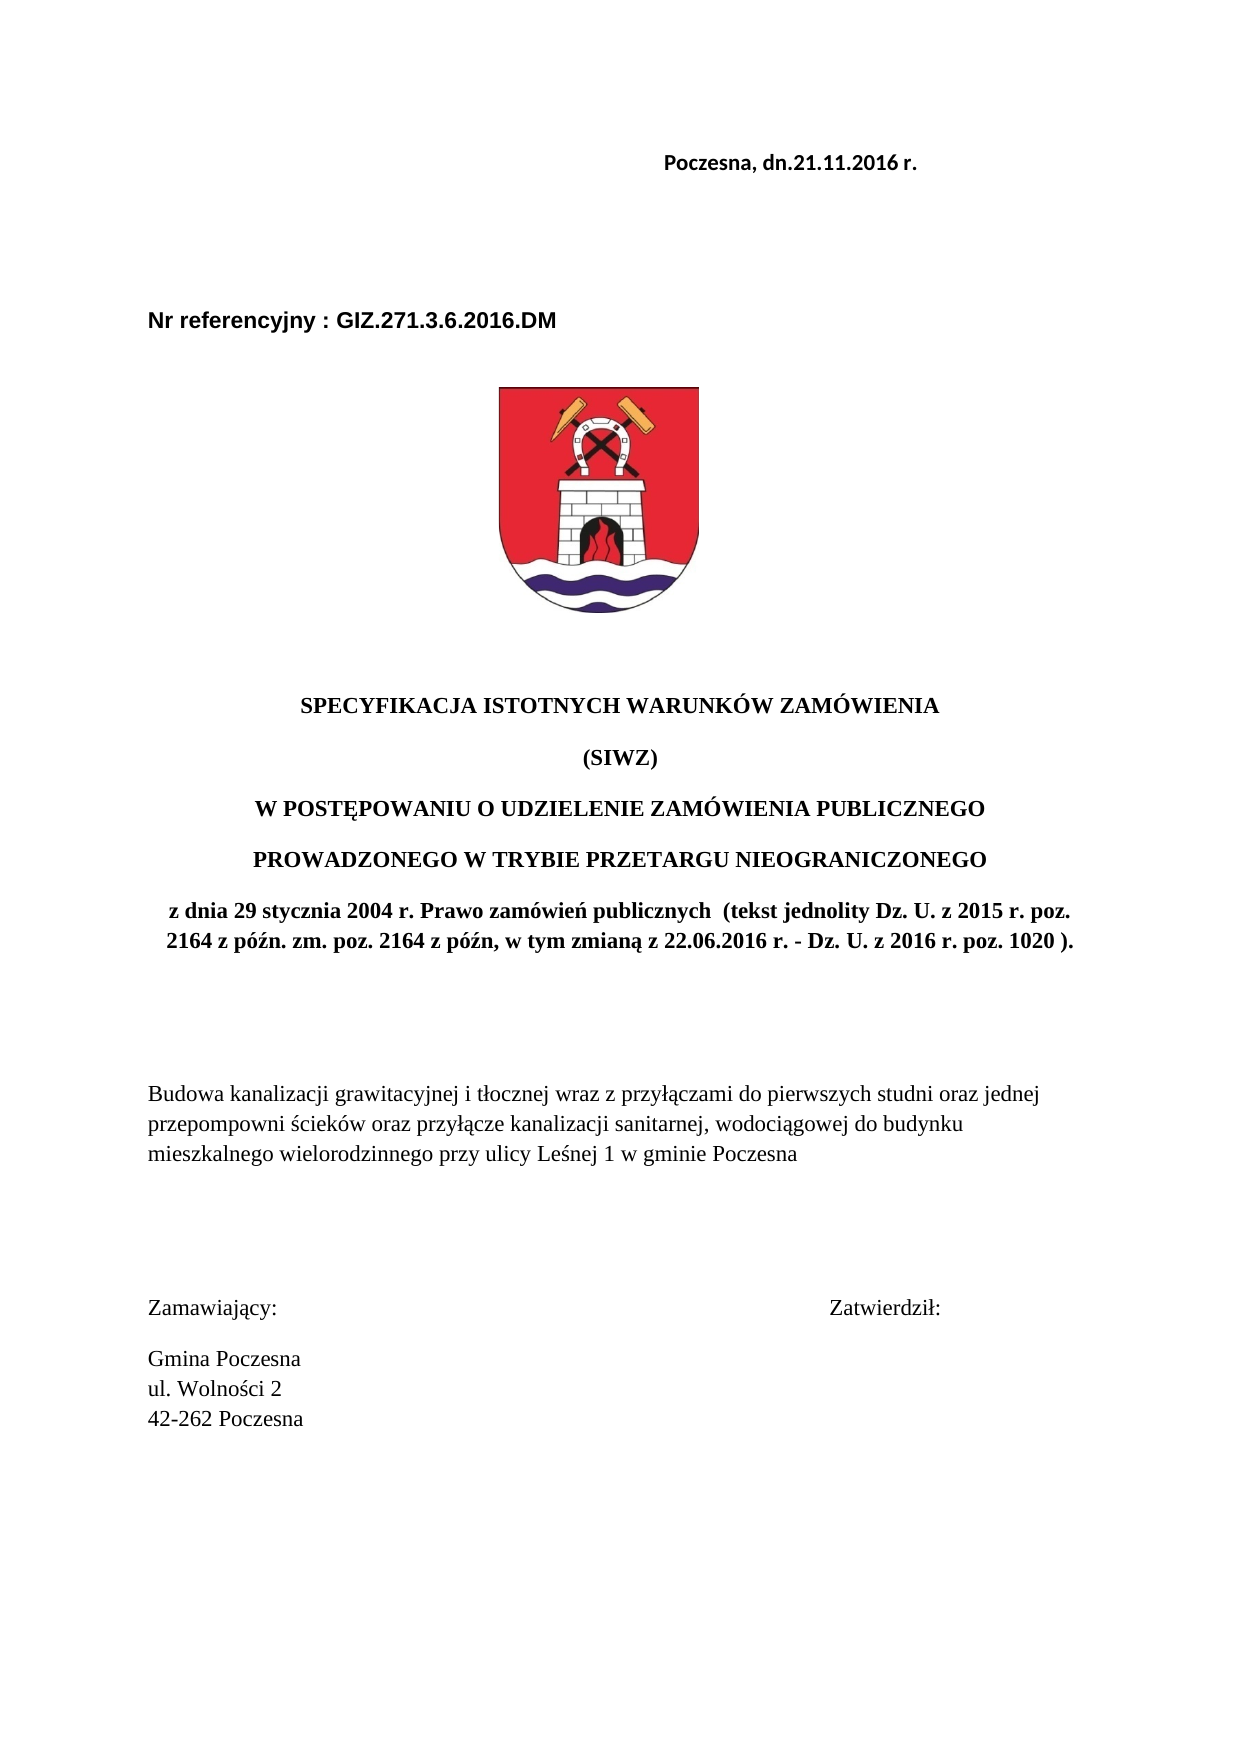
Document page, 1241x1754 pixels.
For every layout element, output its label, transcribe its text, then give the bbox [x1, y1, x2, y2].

text Zamawiający: Zatwierdził: [148, 1293, 1093, 1320]
text (SIWZ) [148, 743, 1093, 770]
text Nr referencyjny : GIZ.271.3.6.2016.DM [148, 307, 1093, 333]
text W POSTĘPOWANIU O UDZIELENIE ZAMÓWIENIA PUBLICZNEGO [148, 794, 1093, 821]
text Budowa kanalizacji grawitacyjnej i tłocznej wraz z przyłączami do pierwszych studni oraz jednej przepompowni ścieków oraz przyłącze kanalizacji sanitarnej, wodociągowej do budynku mieszkalnego wielorodzinnego przy ulicy Leśnej 1 w gminie Poczesna [148, 1080, 1093, 1167]
picture [498, 387, 699, 613]
text z dnia 29 stycznia 2004 r. Prawo zamówień publicznych (tekst jednolity Dz. U. z 2015 r. poz. 2164 z późn. zm. poz. 2164 z późn, w tym zmianą z 22.06.2016 r. - Dz. U. z 2016 r. poz. 1020 ). [148, 897, 1093, 953]
text Poczesna, dn.21.11.2016 r. [590, 148, 1093, 176]
text PROWADZONEGO W TRYBIE PRZETARGU NIEOGRANICZONEGO [148, 846, 1093, 872]
text SPECYFIKACJA ISTOTNYCH WARUNKÓW ZAMÓWIENIA [148, 692, 1093, 719]
text Gmina Poczesna ul. Wolności 2 42-262 Poczesna [148, 1344, 1093, 1431]
